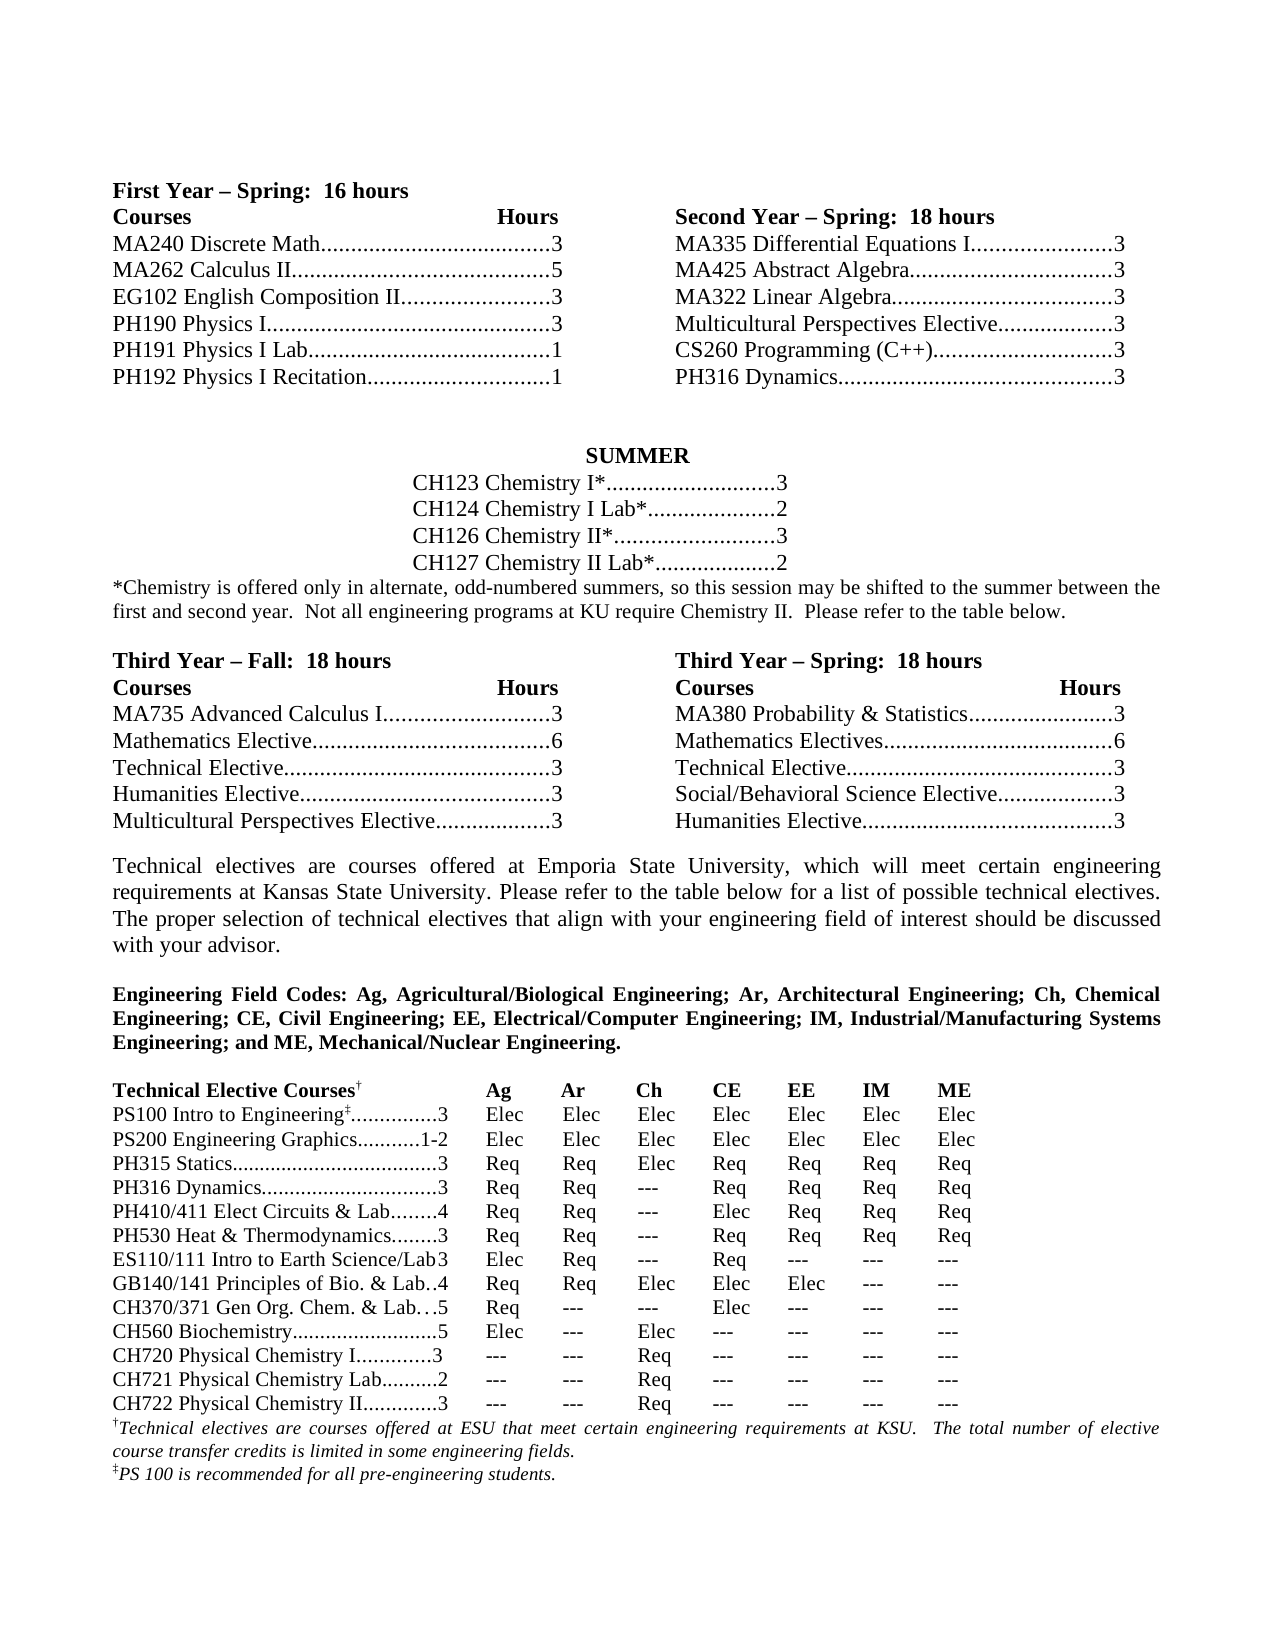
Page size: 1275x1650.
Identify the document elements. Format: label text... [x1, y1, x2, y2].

text PH530 Heat & Thermodynamics 3 Req Req --- Req Req Req Req ES110/111 Intro to Earth Science/Lab 3 Elec Req --- Req --- --- --- [112, 1223, 1162, 1271]
text GB140/141 Principles of Bio. & Lab 4 Req Req Elec Elec Elec --- --- [112, 1271, 1162, 1295]
text Mathematics Elective 6 [112, 727, 600, 753]
text †Technical electives are courses offered at ESU that meet certain engineering requirements at KSU. The total number of elective course transfer credits is limited in some engineering fields. [112, 1415, 1162, 1461]
text Courses Hours [675, 674, 1162, 700]
subtitle Second Year – Spring: 18 hours [675, 203, 1162, 230]
text CH127 Chemistry II Lab* 2 [412, 548, 862, 575]
text Humanities Elective 3 [112, 780, 600, 807]
subtitle First Year – Spring: 16 hours [112, 177, 600, 203]
text CH720 Physical Chemistry I 3 --- --- Req --- --- --- --- [112, 1343, 1162, 1367]
text SUMMER [112, 442, 1162, 469]
text PH410/411 Elect Circuits & Lab 4 Req Req --- Elec Req Req Req [112, 1198, 1162, 1223]
text EG102 English Composition II 3 [112, 283, 600, 309]
text MA380 Probability & Statistics 3 [675, 700, 1162, 727]
text CH370/371 Gen Org. Chem. & Lab 5 Req --- --- Elec --- --- --- [112, 1295, 1162, 1319]
text CH123 Chemistry I* 3 [412, 469, 862, 495]
text Multicultural Perspectives Elective 3 [112, 807, 600, 833]
text Courses Hours [112, 674, 600, 700]
text Multicultural Perspectives Elective 3 [675, 309, 1162, 336]
text PH315 Statics 3 Req Req Elec Req Req Req Req [112, 1150, 1162, 1174]
text ‡PS 100 is recommended for all pre-engineering students. [112, 1461, 1162, 1485]
text CS260 Programming (C++) 3 [675, 336, 1162, 362]
subtitle Third Year – Fall: 18 hours [112, 647, 600, 674]
text Technical Elective Courses† Ag Ar Ch CE EE IM ME [112, 1078, 1162, 1102]
text MA425 Abstract Algebra 3 [675, 256, 1162, 283]
text PH192 Physics I Recitation 1 [112, 362, 600, 389]
text MA322 Linear Algebra 3 [675, 283, 1162, 309]
text PS200 Engineering Graphics 1-2 Elec Elec Elec Elec Elec Elec Elec [112, 1126, 1162, 1150]
text Third Year – Spring: 18 hours [675, 647, 1162, 674]
text Engineering Field Codes: Ag, Agricultural/Biological Engineering; Ar, Architectural Engineering; Ch, Chemical Engineering; CE, Civil Engineering; EE, Electrical/Computer Engineering; IM, Industrial/Manufacturing Systems Engineering; and ME, Mechanical/Nuclear Engineering. [112, 958, 1162, 1054]
text MA262 Calculus II 5 [112, 256, 600, 283]
text Social/Behavioral Science Elective 3 [675, 780, 1162, 807]
text Humanities Elective 3 [675, 807, 1162, 833]
text Technical Elective 3 [675, 753, 1162, 780]
text PS100 Intro to Engineering‡ 3 Elec Elec Elec Elec Elec Elec Elec [112, 1102, 1162, 1126]
text CH124 Chemistry I Lab* 2 [412, 495, 862, 522]
text MA335 Differential Equations I 3 [675, 230, 1162, 256]
text Courses Hours [112, 203, 600, 230]
text CH722 Physical Chemistry II 3 --- --- Req --- --- --- --- [112, 1391, 1162, 1415]
text MA240 Discrete Math 3 [112, 230, 600, 256]
text PH191 Physics I Lab 1 [112, 336, 600, 362]
text Technical electives are courses offered at Emporia State University, which will meet certain engineering requirements at Kansas State University. Please refer to the table below for a list of possible technical electives. The proper selection of technical electives that align with your engineering field of interest should be discussed with your advisor. [112, 852, 1162, 958]
text PH316 Dynamics 3 [675, 362, 1162, 389]
text PH316 Dynamics 3 Req Req --- Req Req Req Req [112, 1174, 1162, 1198]
text CH126 Chemistry II* 3 [412, 522, 862, 548]
text CH560 Biochemistry 5 Elec --- Elec --- --- --- --- [112, 1319, 1162, 1343]
text PH190 Physics I 3 [112, 309, 600, 336]
text *Chemistry is offered only in alternate, odd-numbered summers, so this session may be shifted to the summer between the first and second year. Not all engineering programs at KU require Chemistry II. Please refer to the table below. [112, 575, 1162, 623]
text Mathematics Electives 6 [675, 727, 1162, 753]
text Technical Elective 3 [112, 753, 600, 780]
text CH721 Physical Chemistry Lab 2 --- --- Req --- --- --- --- [112, 1367, 1162, 1391]
text MA735 Advanced Calculus I 3 [112, 700, 600, 727]
